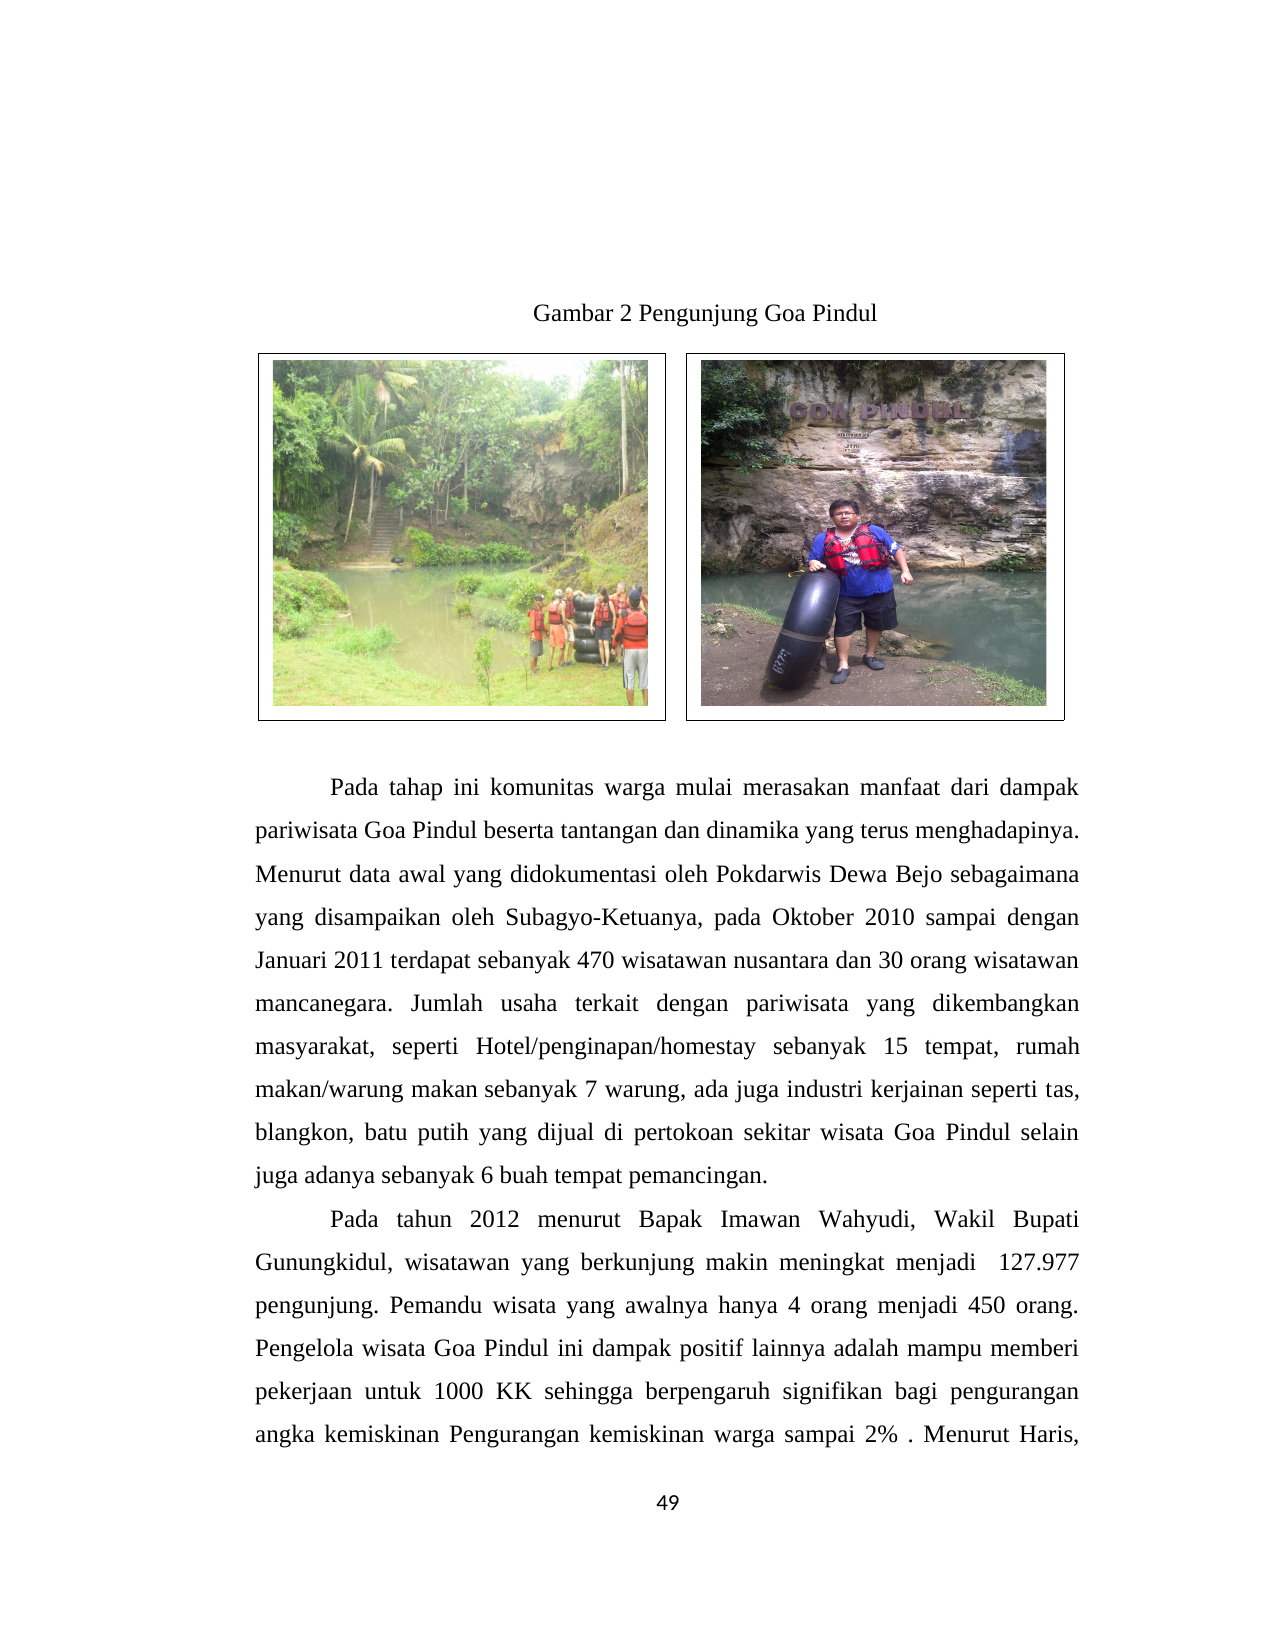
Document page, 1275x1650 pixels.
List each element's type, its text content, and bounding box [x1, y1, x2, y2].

text Pada tahap ini komunitas warga mulai merasakan manfaat dari dampak pariwisata Goa Pindul beserta tantangan dan dinamika yang terus menghadapinya. Menurut data awal yang didokumentasi oleh Pokdarwis Dewa Bejo sebagaimana yang disampaikan oleh Subagyo-Ketuanya, pada Oktober 2010 sampai dengan Januari 2011 terdapat sebanyak 470 wisatawan nusantara dan 30 orang wisatawan mancanegara. Jumlah usaha terkait dengan pariwisata yang dikembangkan masyarakat, seperti Hotel/penginapan/homestay sebanyak 15 tempat, rumah makan/warung makan sebanyak 7 warung, ada juga industri kerjainan seperti tas, blangkon, batu putih yang dijual di pertokoan sekitar wisata Goa Pindul selain juga adanya sebanyak 6 buah tempat pemancingan. [255, 772, 1080, 1189]
text Gambar 2 Pengunjung Goa Pindul [255, 298, 1080, 327]
picture [701, 360, 1047, 706]
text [255, 1204, 1080, 1448]
picture [272, 360, 648, 706]
